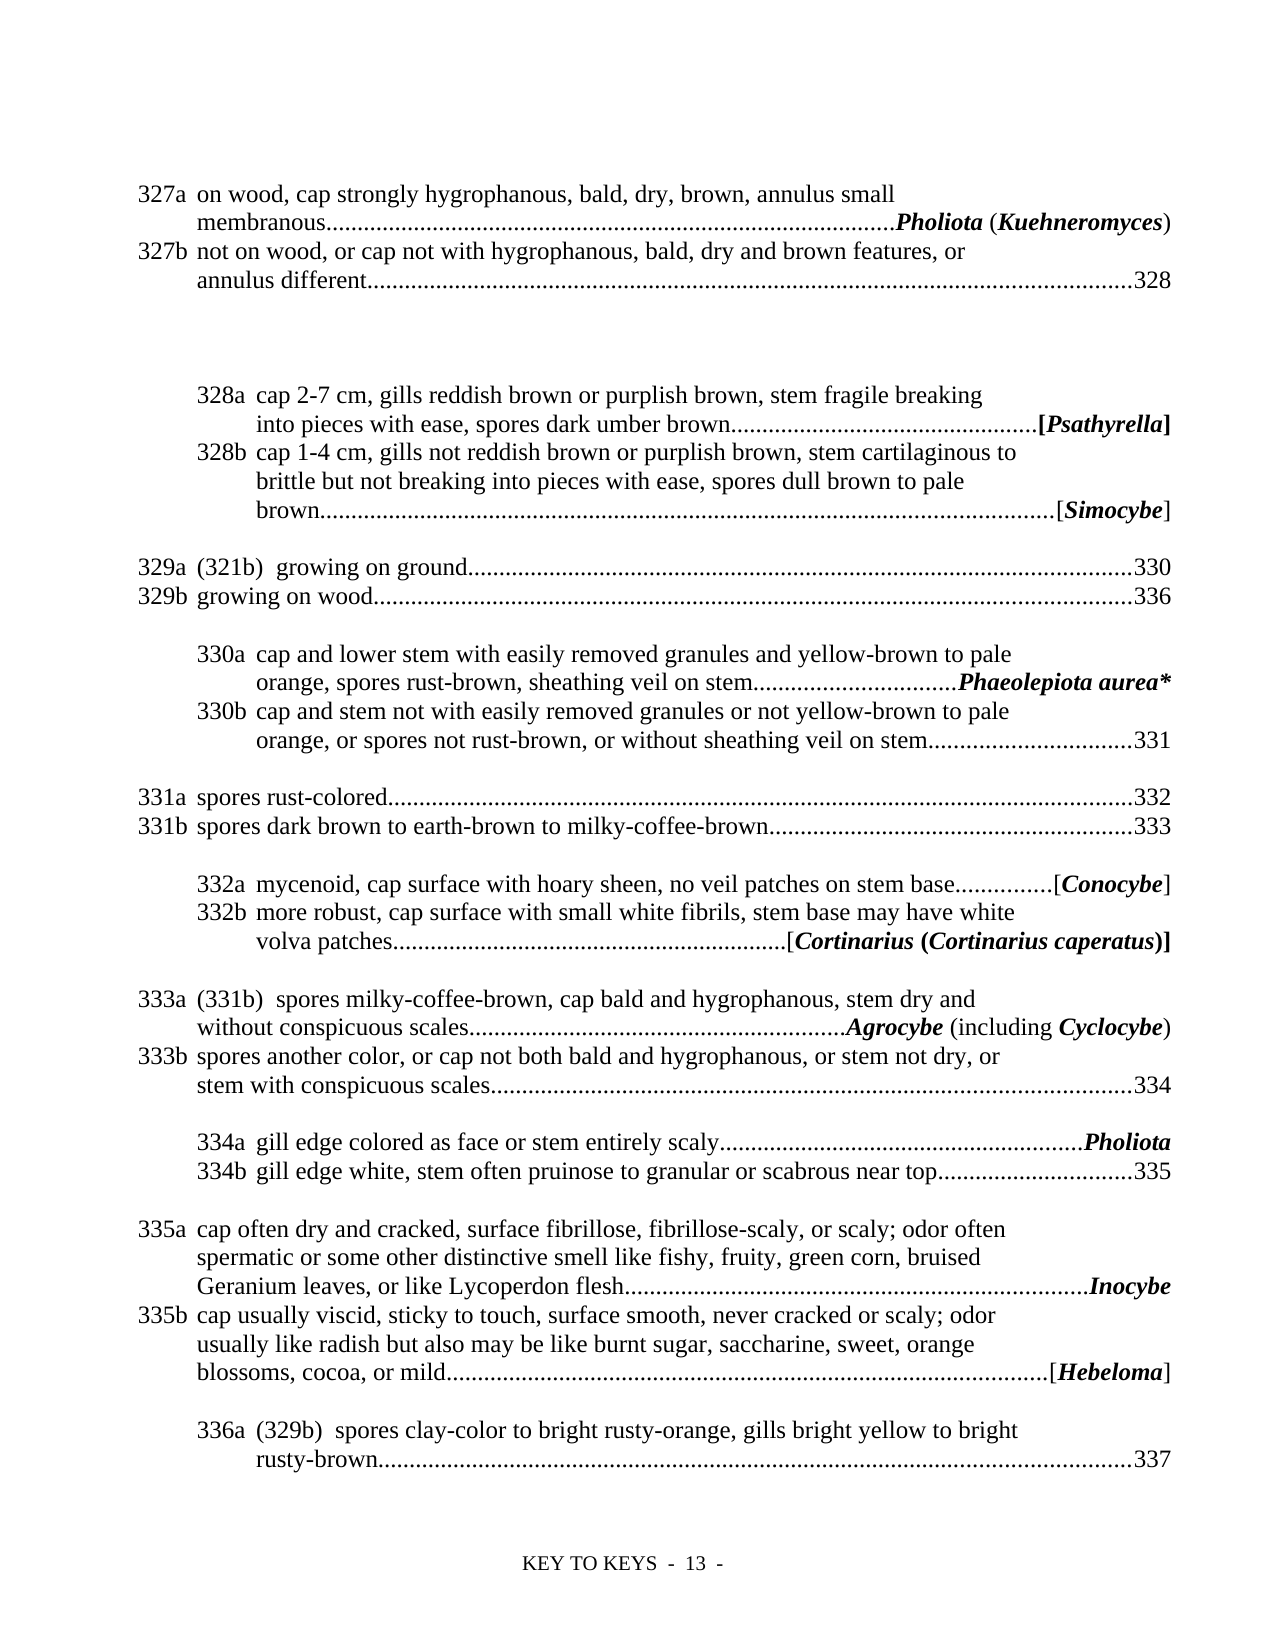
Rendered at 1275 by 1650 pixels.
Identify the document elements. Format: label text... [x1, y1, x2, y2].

text 331a spores rust-colored 332 [138, 782, 1019, 811]
text 329a (321b) growing on ground 330 [138, 552, 1019, 581]
text 331b spores dark brown to earth-brown to milky-coffee-brown 333 [138, 811, 1019, 840]
text 328b cap 1-4 cm, gills not reddish brown or purplish brown, stem cartilaginous to brittle but not breaking into pieces with ease, spores dull brown to pale brown [Simocybe] [197, 437, 1019, 524]
text 333b spores another color, or cap not both bald and hygrophanous, or stem not dry, or stem with conspicuous scales 334 [138, 1041, 1019, 1099]
text 334b gill edge white, stem often pruinose to granular or scabrous near top 335 [197, 1156, 1019, 1185]
text 332a mycenoid, cap surface with hoary sheen, no veil patches on stem base [Conocybe] [197, 869, 1019, 897]
text 335a cap often dry and cracked, surface fibrillose, fibrillose-scaly, or scaly; odor often spermatic or some other distinctive smell like fishy, fruity, green corn, bruised Geranium leaves, or like Lycoperdon flesh Inocybe [138, 1214, 1019, 1300]
text 327a on wood, cap strongly hygrophanous, bald, dry, brown, annulus small membranous Pholiota (Kuehneromyces) [138, 179, 1019, 236]
text 327b not on wood, or cap not with hygrophanous, bald, dry and brown features, or annulus different 328 [138, 236, 1019, 294]
text 330b cap and stem not with easily removed granules or not yellow-brown to pale orange, or spores not rust-brown, or without sheathing veil on stem 331 [197, 696, 1019, 754]
text 333a (331b) spores milky-coffee-brown, cap bald and hygrophanous, stem dry and without conspicuous scales Agrocybe (including Cyclocybe) [138, 984, 1019, 1041]
text 336a (329b) spores clay-color to bright rusty-orange, gills bright yellow to bright rusty-brown 337 [197, 1415, 1019, 1472]
text 330a cap and lower stem with easily removed granules and yellow-brown to pale orange, spores rust-brown, sheathing veil on stem Phaeolepiota aurea* [197, 639, 1019, 696]
text 334a gill edge colored as face or stem entirely scaly Pholiota [197, 1127, 1019, 1156]
text 329b growing on wood 336 [138, 581, 1019, 610]
text 332b more robust, cap surface with small white fibrils, stem base may have white volva patches [Cortinarius (Cortinarius caperatus)] [197, 897, 1019, 955]
text 328a cap 2-7 cm, gills reddish brown or purplish brown, stem fragile breaking into pieces with ease, spores dark umber brown [Psathyrella] [197, 380, 1019, 437]
text 335b cap usually viscid, sticky to touch, surface smooth, never cracked or scaly; odor usually like radish but also may be like burnt sugar, saccharine, sweet, orange blossoms, cocoa, or mild [Hebeloma] [138, 1300, 1019, 1386]
